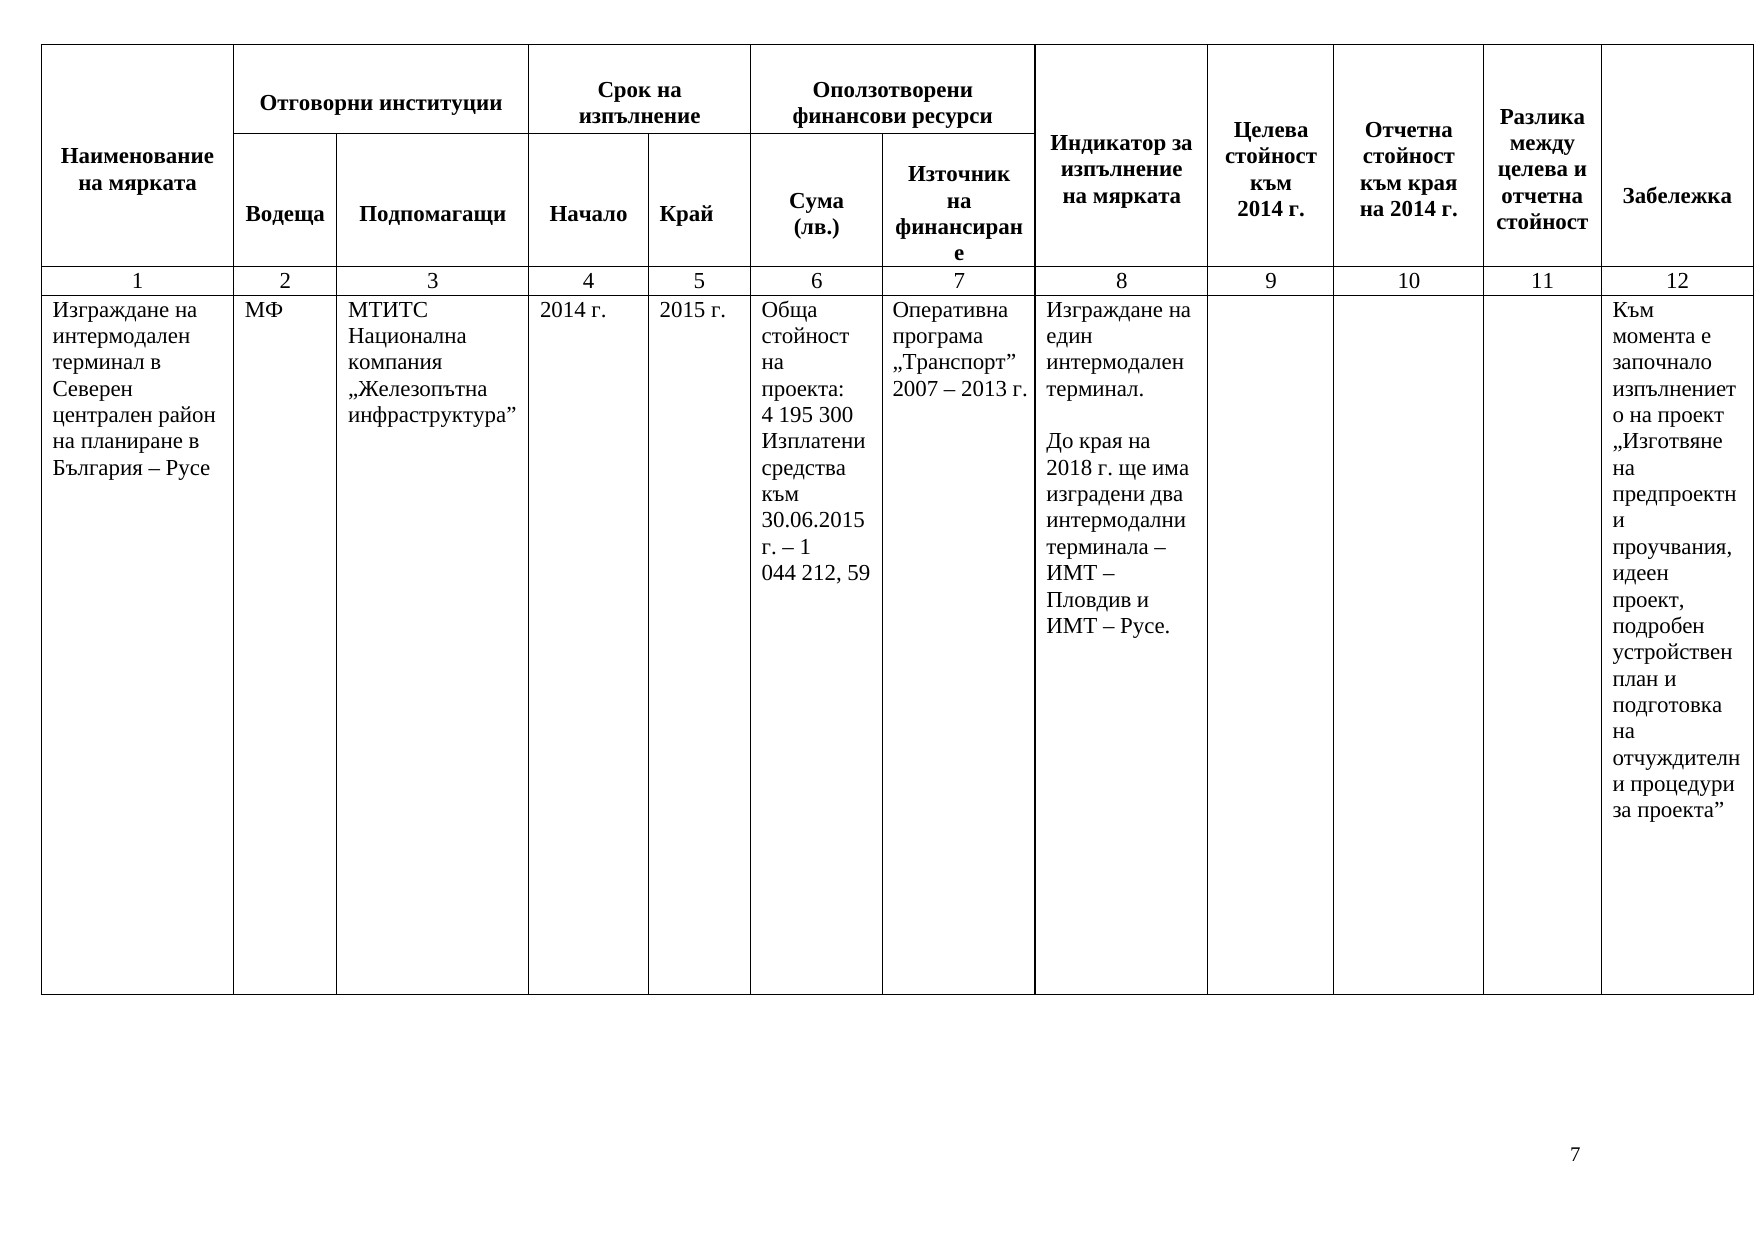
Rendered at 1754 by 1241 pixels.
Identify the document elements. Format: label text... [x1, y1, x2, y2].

table_cell Водеща [234, 134, 336, 266]
table_cell Подпомагащи [337, 134, 528, 266]
table_header Наименование на мярката [42, 45, 233, 266]
table_cell 8 [1036, 267, 1207, 295]
table_cell 6 [751, 267, 882, 295]
table_cell 1 [42, 267, 233, 295]
table_cell МТИТС Национална компания „Железопътна инфраструктура” [337, 296, 528, 994]
table_cell Оперативна програма „Транспорт” 2007 – 2013 г. [883, 296, 1034, 994]
table_cell Към момента е започнало изпълнението на проект „Изготвяне на предпроектни проучвания, идеен проект, подробен устройствен план и подготовка на отчуждителни процедури за проекта” [1602, 296, 1753, 994]
table_header Отговорни институции [234, 45, 528, 133]
table_header Забележка [1602, 45, 1753, 266]
table_cell 2015 г. [649, 296, 750, 994]
table_cell Начало [529, 134, 648, 266]
table_cell [1334, 296, 1483, 994]
table_cell 4 [529, 267, 648, 295]
table_cell [1484, 296, 1601, 994]
table_cell Изграждане на един интермодален терминал. До края на 2018 г. ще има изградени два интермодални терминала – ИМТ – Пловдив и ИМТ – Русе. [1036, 296, 1207, 994]
table_cell 2014 г. [529, 296, 648, 994]
table_header Целева стойност към 2014 г. [1208, 45, 1333, 266]
table_header Индикатор за изпълнение на мярката [1036, 45, 1207, 266]
table_cell 12 [1602, 267, 1753, 295]
table_cell 9 [1208, 267, 1333, 295]
table_cell Източник на финансиране [883, 134, 1034, 266]
table_header Разлика между целева и отчетна стойност [1484, 45, 1601, 266]
table_cell Изграждане на интермодален терминал в Северен централен район на планиране в България – Русе [42, 296, 233, 994]
table_cell 7 [883, 267, 1034, 295]
table_cell 5 [649, 267, 750, 295]
table_cell МФ [234, 296, 336, 994]
table_header Оползотворени финансови ресурси [751, 45, 1034, 133]
table_cell [1208, 296, 1333, 994]
table_cell Край [649, 134, 750, 266]
table_cell 11 [1484, 267, 1601, 295]
table_cell 2 [234, 267, 336, 295]
table_cell 10 [1334, 267, 1483, 295]
table_cell Сума (лв.) [751, 134, 882, 266]
table_header Отчетна стойност към края на 2014 г. [1334, 45, 1483, 266]
table_header Срок на изпълнение [529, 45, 750, 133]
table_cell 3 [337, 267, 528, 295]
table_cell Обща стойност на проекта: 4 195 300 Изплатени средства към 30.06.2015 г. – 1 044 212, 59 [751, 296, 882, 994]
